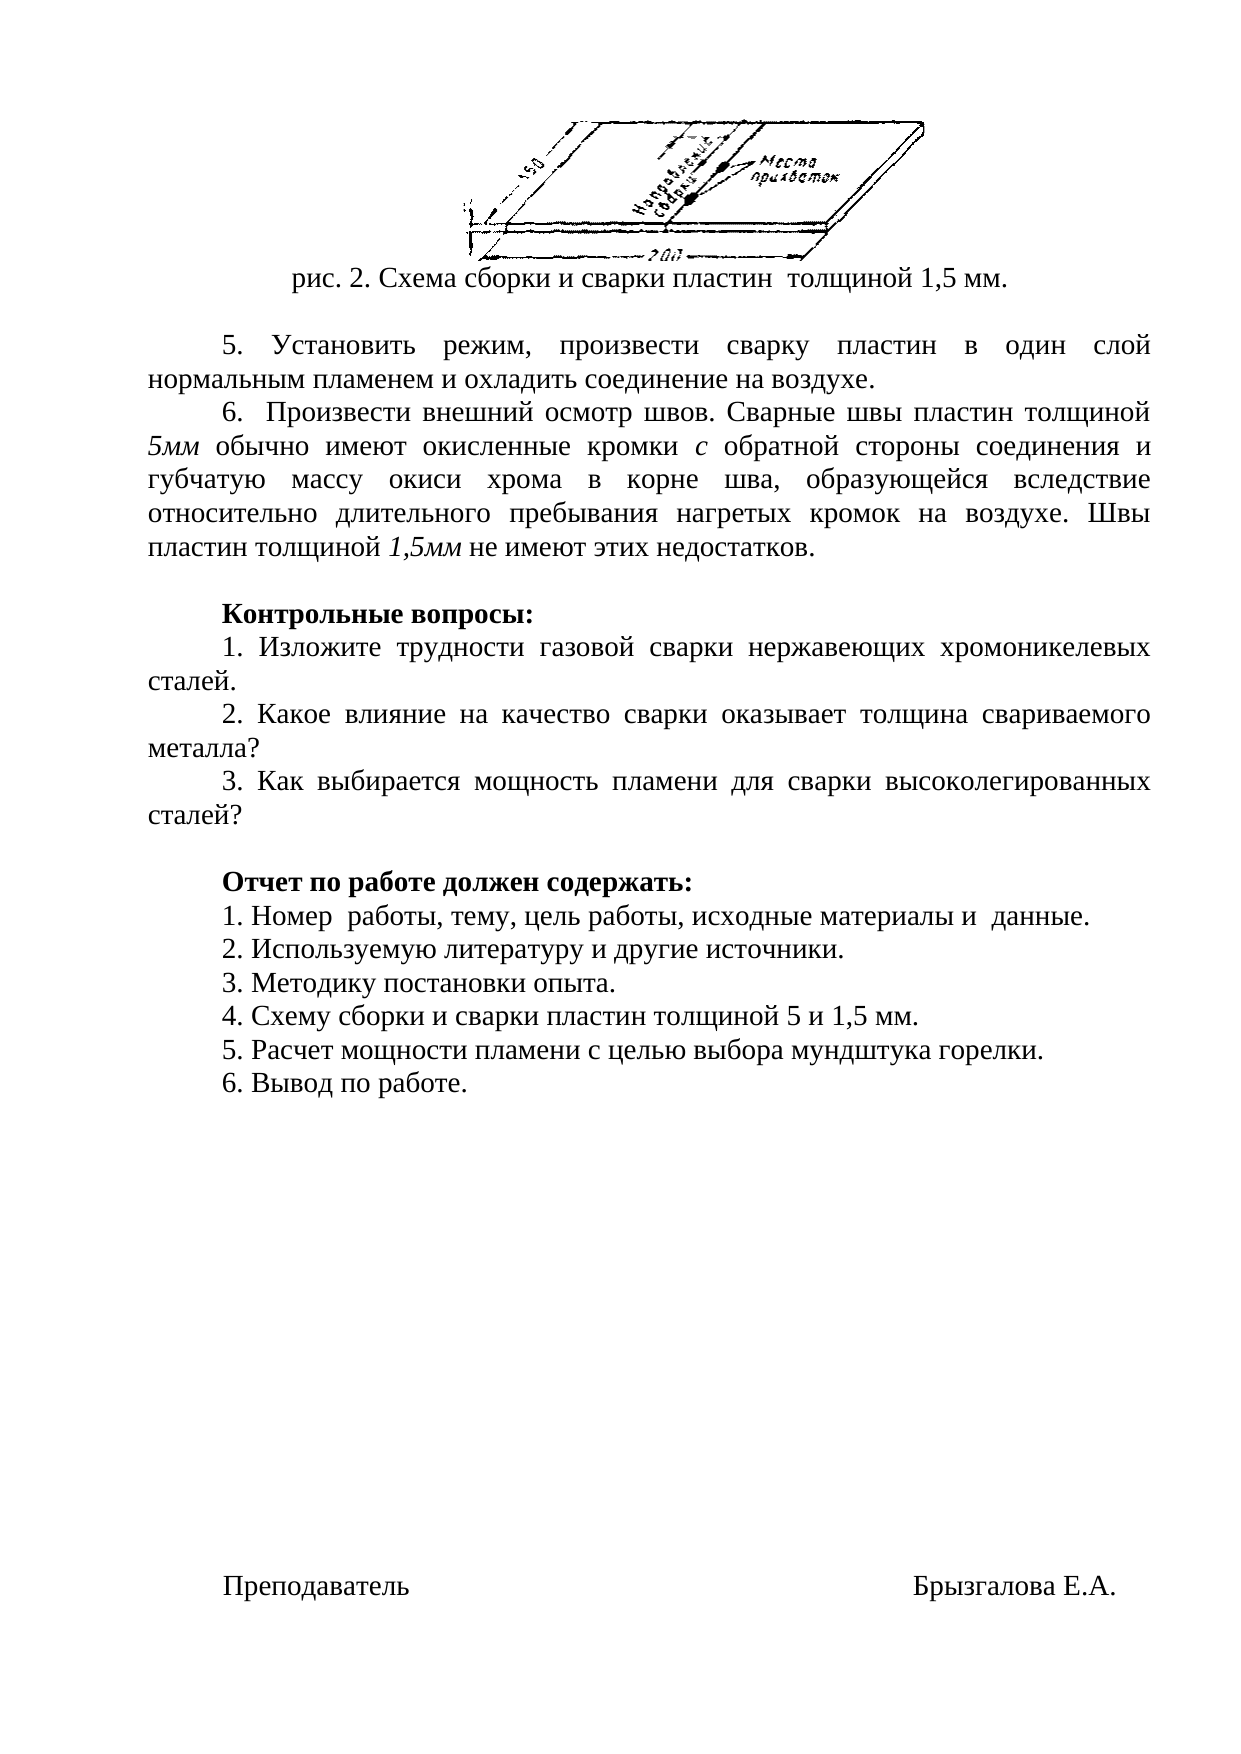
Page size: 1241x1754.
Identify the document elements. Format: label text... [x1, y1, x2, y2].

text 1. Изложите трудности газовой сварки нержавеющих хромоникелевых сталей. [148, 629, 1152, 696]
text Преподаватель Брызгалова Е.А. [223, 1568, 1152, 1602]
text рис. 2. Схема сборки и сварки пластин толщиной 1,5 мм. [148, 260, 1152, 294]
text Отчет по работе должен содержать: [118, 864, 1152, 898]
text 3. Как выбирается мощность пламени для сварки высоколегированных сталей? [148, 763, 1152, 831]
text 1. Номер работы, тему, цель работы, исходные материалы и данные. [118, 898, 1152, 931]
text 2. Используемую литературу и другие источники. [118, 931, 1152, 965]
picture [463, 118, 925, 261]
text 4. Схему сборки и сварки пластин толщиной 5 и 1,5 мм. [148, 998, 1152, 1032]
text 5. Установить режим, произвести сварку пластин в один слой нормальным пламенем и охладить соединение на воздухе. [148, 327, 1152, 394]
text Контрольные вопросы: [148, 596, 1152, 629]
text 5. Расчет мощности пламени с целью выбора мундштука горелки. [222, 1032, 1152, 1065]
text 6. Вывод по работе. [148, 1065, 1152, 1099]
text 6. Произвести внешний осмотр швов. Сварные швы пластин толщиной 5мм обычно имеют окисленные кромки с обратной стороны соединения и губчатую массу окиси хрома в корне шва, образующейся вследствие относительно длительного пребывания нагретых кромок на воздухе. Швы пластин толщиной 1,5мм не имеют этих недостатков. [148, 394, 1152, 562]
text 2. Какое влияние на качество сварки оказывает толщина свариваемого металла? [148, 696, 1152, 763]
text 3. Методику постановки опыта. [222, 965, 1152, 998]
